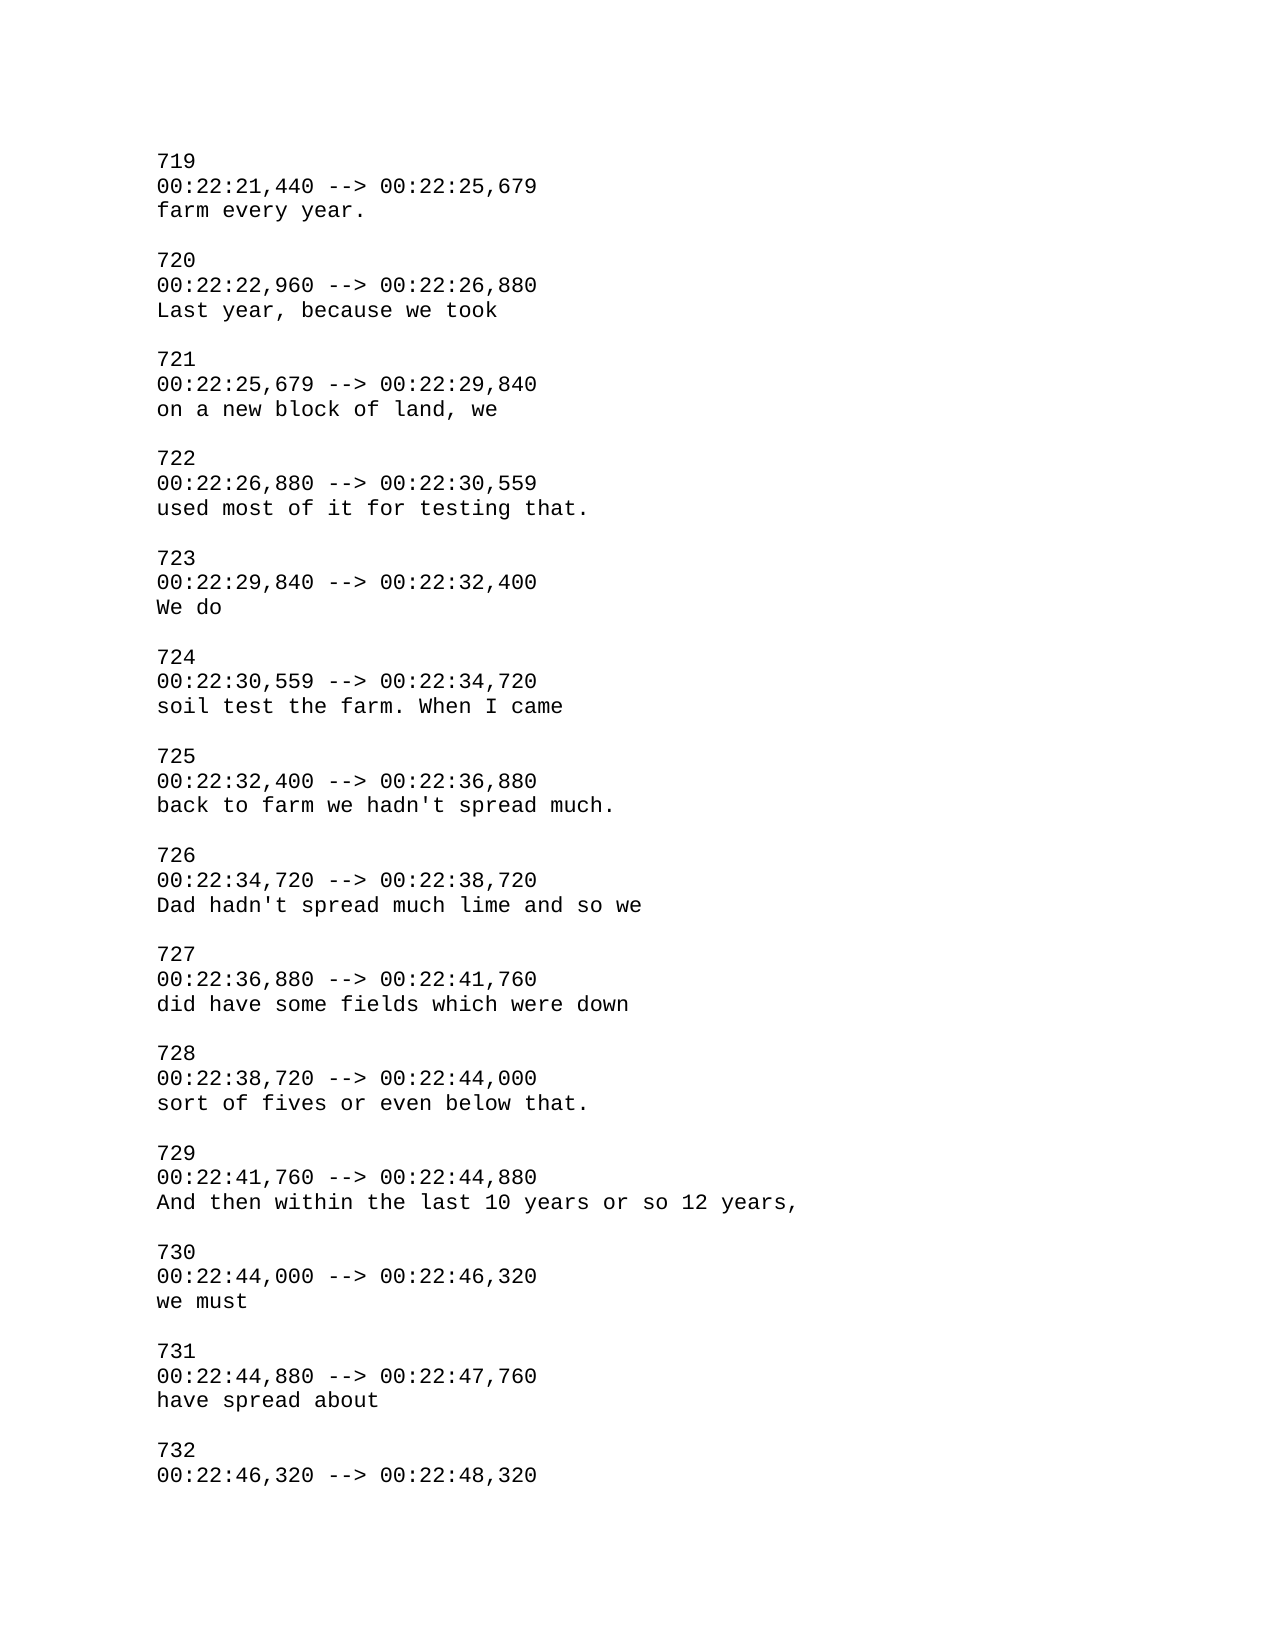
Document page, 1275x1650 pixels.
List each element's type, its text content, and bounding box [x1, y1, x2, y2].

text We do [156, 596, 1118, 621]
text 00:22:32,400 --> 00:22:36,880 [156, 770, 1118, 794]
text 00:22:44,000 --> 00:22:46,320 [156, 1266, 1118, 1290]
text 720 [156, 249, 1118, 274]
text 00:22:41,760 --> 00:22:44,880 [156, 1166, 1118, 1191]
text And then within the last 10 years or so 12 years, [156, 1191, 1118, 1216]
text 719 [156, 150, 1118, 175]
text 729 [156, 1142, 1118, 1166]
text farm every year. [156, 199, 1118, 224]
text 724 [156, 646, 1118, 671]
text 00:22:22,960 --> 00:22:26,880 [156, 274, 1118, 299]
text 00:22:34,720 --> 00:22:38,720 [156, 869, 1118, 894]
text 726 [156, 844, 1118, 869]
text back to farm we hadn't spread much. [156, 794, 1118, 819]
text have spread about [156, 1389, 1118, 1414]
text 722 [156, 447, 1118, 472]
text 00:22:25,679 --> 00:22:29,840 [156, 373, 1118, 398]
text 731 [156, 1340, 1118, 1365]
text 725 [156, 745, 1118, 770]
text 732 [156, 1439, 1118, 1464]
text soil test the farm. When I came [156, 695, 1118, 720]
text 00:22:38,720 --> 00:22:44,000 [156, 1067, 1118, 1092]
text 00:22:26,880 --> 00:22:30,559 [156, 472, 1118, 497]
text sort of fives or even below that. [156, 1092, 1118, 1117]
text Last year, because we took [156, 299, 1118, 323]
text 723 [156, 547, 1118, 571]
text 728 [156, 1042, 1118, 1067]
text 00:22:36,880 --> 00:22:41,760 [156, 968, 1118, 993]
text did have some fields which were down [156, 993, 1118, 1018]
text 00:22:30,559 --> 00:22:34,720 [156, 671, 1118, 695]
text Dad hadn't spread much lime and so we [156, 894, 1118, 918]
text 721 [156, 348, 1118, 373]
text 730 [156, 1241, 1118, 1266]
text on a new block of land, we [156, 398, 1118, 423]
text we must [156, 1290, 1118, 1315]
text 00:22:29,840 --> 00:22:32,400 [156, 571, 1118, 596]
text used most of it for testing that. [156, 497, 1118, 522]
text 727 [156, 943, 1118, 968]
text 00:22:46,320 --> 00:22:48,320 [156, 1464, 1118, 1489]
text 00:22:44,880 --> 00:22:47,760 [156, 1365, 1118, 1389]
text 00:22:21,440 --> 00:22:25,679 [156, 175, 1118, 199]
